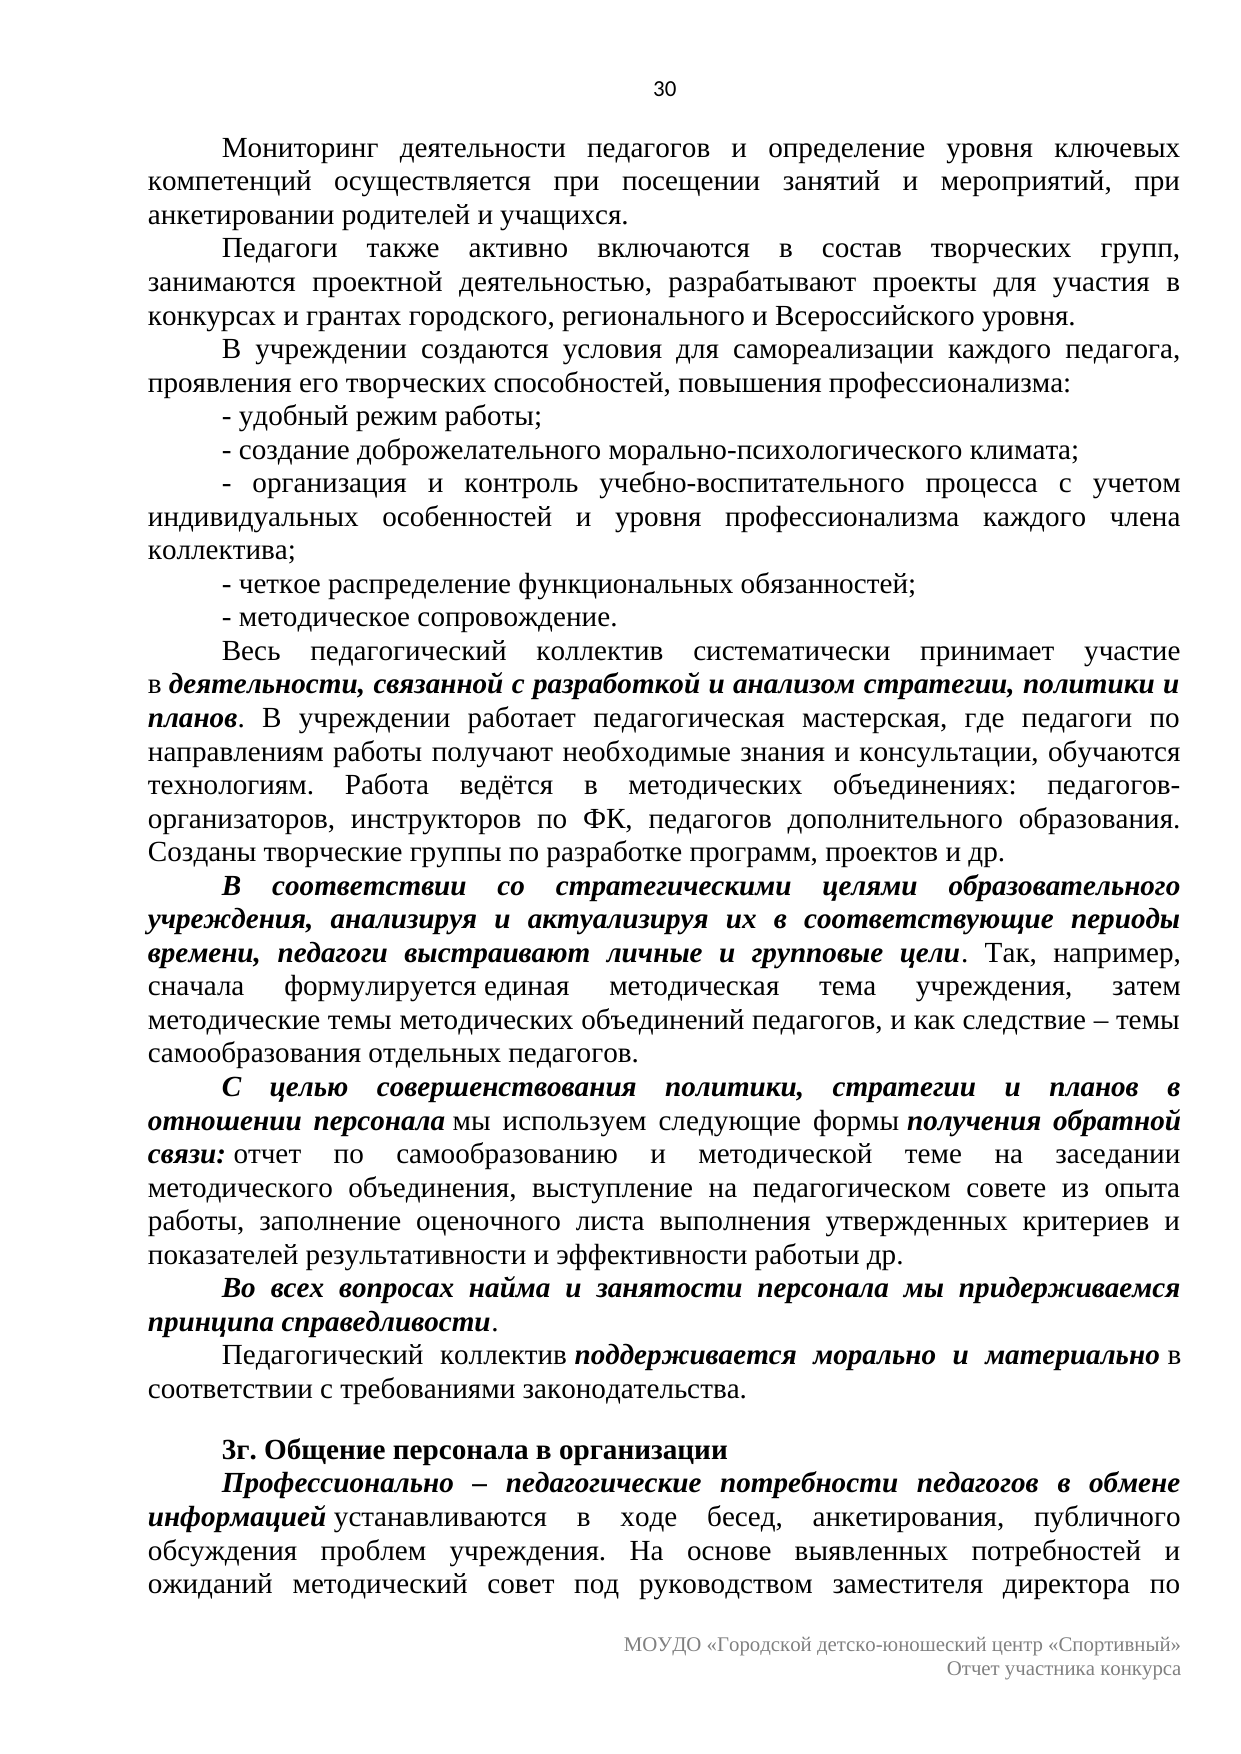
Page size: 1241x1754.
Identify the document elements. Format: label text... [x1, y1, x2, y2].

text - четкое распределение функциональных обязанностей; [148, 566, 1181, 599]
text 3г. Общение персонала в организации [148, 1432, 1181, 1466]
text В соответствии со стратегическими целями образовательного учреждения, анализируя и актуализируя их в соответствующие периоды времени, педагоги выстраивают личные и групповые цели. Так, например, сначала формулируется единая методическая тема учреждения, затем методические темы методических объединений педагогов, и как следствие – темы самообразования отдельных педагогов. [148, 868, 1181, 1069]
text Мониторинг деятельности педагогов и определение уровня ключевых компетенций осуществляется при посещении занятий и мероприятий, при анкетировании родителей и учащихся. [148, 130, 1181, 231]
text - организация и контроль учебно-воспитательного процесса с учетом индивидуальных особенностей и уровня профессионализма каждого члена коллектива; [148, 465, 1181, 566]
text Педагогический коллектив поддерживается морально и материально в соответствии с требованиями законодательства. [148, 1337, 1181, 1404]
text Во всех вопросах найма и занятости персонала мы придерживаемся принципа справедливости. [148, 1270, 1181, 1337]
text Педагоги также активно включаются в состав творческих групп, занимаются проектной деятельностью, разрабатывают проекты для участия в конкурсах и грантах городского, регионального и Всероссийского уровня. [148, 231, 1181, 331]
text В учреждении создаются условия для самореализации каждого педагога, проявления его творческих способностей, повышения профессионализма: [148, 331, 1181, 398]
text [148, 1466, 1181, 1600]
text - создание доброжелательного морально-психологического климата; [148, 432, 1181, 465]
text С целью совершенствования политики, стратегии и планов в отношении персонала мы используем следующие формы получения обратной связи: отчет по самообразованию и методической теме на заседании методического объединения, выступление на педагогическом совете из опыта работы, заполнение оценочного листа выполнения утвержденных критериев и показателей результативности и эффективности работыи др. [148, 1069, 1181, 1270]
text - методическое сопровождение. [148, 599, 1181, 633]
text Весь педагогический коллектив систематически принимает участие в деятельности, связанной с разработкой и анализом стратегии, политики и планов. В учреждении работает педагогическая мастерская, где педагоги по направлениям работы получают необходимые знания и консультации, обучаются технологиям. Работа ведётся в методических объединениях: педагогов-организаторов, инструкторов по ФК, педагогов дополнительного образования. Созданы творческие группы по разработке программ, проектов и др. [148, 633, 1181, 868]
text - удобный режим работы; [148, 398, 1181, 432]
